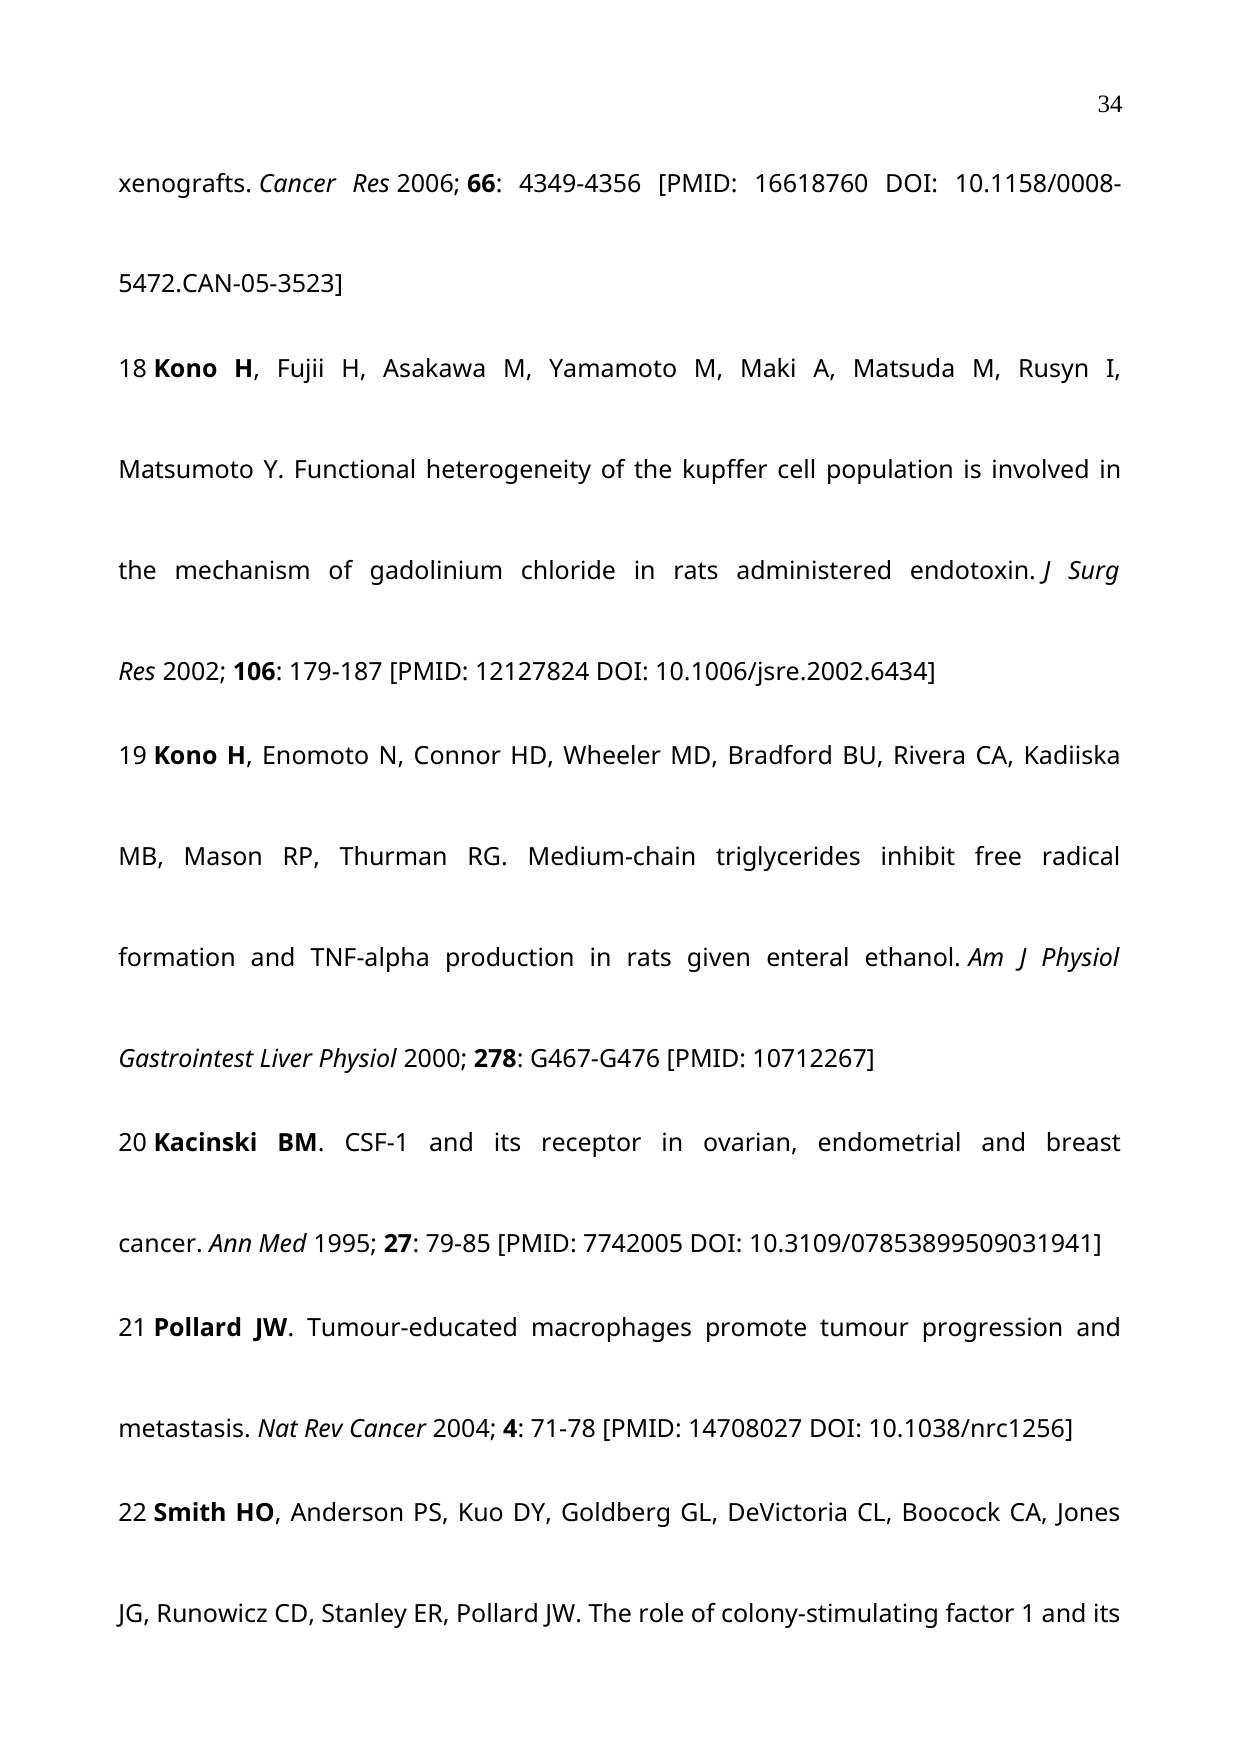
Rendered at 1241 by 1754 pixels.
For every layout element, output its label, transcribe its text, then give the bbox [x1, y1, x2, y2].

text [118, 149, 1122, 317]
text 19 Kono H, Enomoto N, Connor HD, Wheeler MD, Bradford BU, Rivera CA, Kadiiska MB, Mason RP, Thurman RG. Medium-chain triglycerides inhibit free radical formation and TNF-alpha production in rats given enteral ethanol. Am J Physiol Gastrointest Liver Physiol 2000; 278: G467-G476 [PMID: 10712267] [118, 721, 1122, 1091]
text 18 Kono H, Fujii H, Asakawa M, Yamamoto M, Maki A, Matsuda M, Rusyn I, Matsumoto Y. Functional heterogeneity of the kupffer cell population is involved in the mechanism of gadolinium chloride in rats administered endotoxin. J Surg Res 2002; 106: 179-187 [PMID: 12127824 DOI: 10.1006/jsre.2002.6434] [118, 334, 1122, 704]
text 20 Kacinski BM. CSF-1 and its receptor in ovarian, endometrial and breast cancer. Ann Med 1995; 27: 79-85 [PMID: 7742005 DOI: 10.3109/07853899509031941] [118, 1108, 1122, 1276]
text 21 Pollard JW. Tumour-educated macrophages promote tumour progression and metastasis. Nat Rev Cancer 2004; 4: 71-78 [PMID: 14708027 DOI: 10.1038/nrc1256] [118, 1293, 1122, 1461]
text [118, 1478, 1122, 1647]
